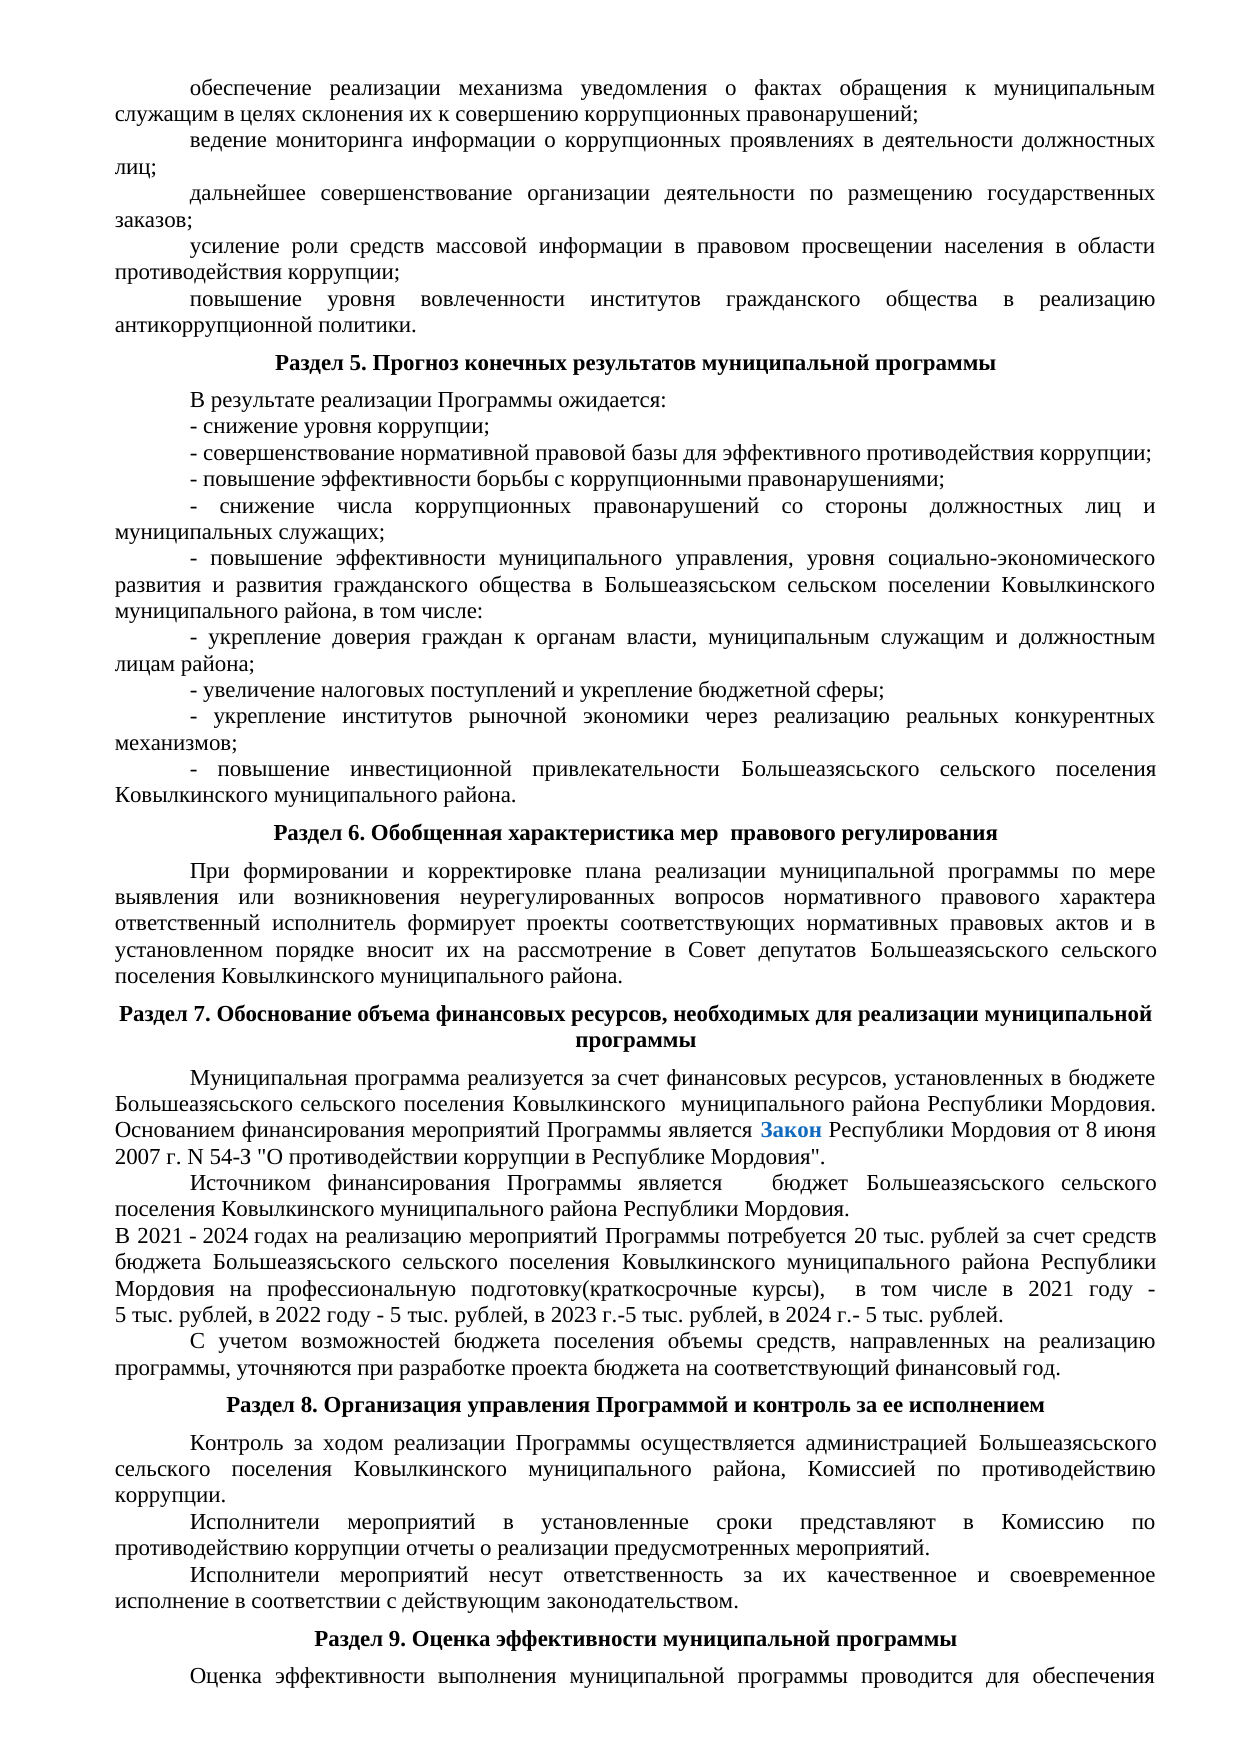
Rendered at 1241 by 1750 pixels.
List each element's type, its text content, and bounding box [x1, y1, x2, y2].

text ведение мониторинга информации о коррупционных проявлениях в деятельности должностных лиц; [114, 127, 1157, 179]
subtitle Раздел 8. Организация управления Программой и контроль за ее исполнением [114, 1391, 1157, 1418]
text При формировании и корректировке плана реализации муниципальной программы по мере выявления или возникновения неурегулированных вопросов нормативного правового характера ответственный исполнитель формирует проекты соответствующих нормативных правовых актов и в установленном порядке вносит их на рассмотрение в Совет депутатов Большеазясьского сельского поселения Ковылкинского муниципального района. [114, 857, 1157, 988]
text - повышение эффективности муниципального управления, уровня социально-экономического развития и развития гражданского общества в Большеазясьском сельском поселении Ковылкинского муниципального района, в том числе: [114, 544, 1157, 623]
subtitle Раздел 9. Оценка эффективности муниципальной программы [114, 1624, 1157, 1651]
subtitle Раздел 7. Обоснование объема финансовых ресурсов, необходимых для реализации муниципальной программы [114, 1000, 1157, 1052]
text - повышение инвестиционной привлекательности Большеазясьского сельского поселения Ковылкинского муниципального района. [114, 755, 1157, 808]
text Исполнители мероприятий несут ответственность за их качественное и своевременное исполнение в соответствии с действующим законодательством. [114, 1561, 1157, 1613]
text Исполнители мероприятий в установленные сроки представляют в Комиссию по противодействию коррупции отчеты о реализации предусмотренных мероприятий. [114, 1508, 1157, 1561]
text Муниципальная программа реализуется за счет финансовых ресурсов, установленных в бюджете Большеазясьского сельского поселения Ковылкинского муниципального района Республики Мордовия. Основанием финансирования мероприятий Программы является Закон Республики Мордовия от 8 июня 2007 г. N 54-З "О противодействии коррупции в Республике Мордовия". [114, 1064, 1157, 1169]
text усиление роли средств массовой информации в правовом просвещении населения в области противодействия коррупции; [114, 232, 1157, 285]
text - снижение уровня коррупции; [114, 413, 1157, 439]
text Контроль за ходом реализации Программы осуществляется администрацией Большеазясьского сельского поселения Ковылкинского муниципального района, Комиссией по противодействию коррупции. [114, 1429, 1157, 1508]
text В результате реализации Программы ожидается: [114, 386, 1157, 413]
text В 2021 - 2024 годах на реализацию мероприятий Программы потребуется 20 тыс. рублей за счет средств бюджета Большеазясьского сельского поселения Ковылкинского муниципального района Республики Мордовия на профессиональную подготовку(краткосрочные курсы), в том числе в 2021 году - 5 тыс. рублей, в 2022 году - 5 тыс. рублей, в 2023 г.-5 тыс. рублей, в 2024 г.- 5 тыс. рублей. [114, 1222, 1157, 1327]
text Источником финансирования Программы является бюджет Большеазясьского сельского поселения Ковылкинского муниципального района Республики Мордовия. [114, 1169, 1157, 1222]
text - увеличение налоговых поступлений и укрепление бюджетной сферы; [114, 676, 1157, 702]
text С учетом возможностей бюджета поселения объемы средств, направленных на реализацию программы, уточняются при разработке проекта бюджета на соответствующий финансовый год. [114, 1327, 1157, 1380]
text - снижение числа коррупционных правонарушений со стороны должностных лиц и муниципальных служащих; [114, 492, 1157, 544]
subtitle Раздел 6. Обобщенная характеристика мер правового регулирования [114, 819, 1157, 846]
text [114, 1662, 1157, 1688]
text - повышение эффективности борьбы с коррупционными правонарушениями; [114, 465, 1157, 492]
text - укрепление институтов рыночной экономики через реализацию реальных конкурентных механизмов; [114, 702, 1157, 755]
text - совершенствование нормативной правовой базы для эффективного противодействия коррупции; [114, 439, 1157, 465]
text дальнейшее совершенствование организации деятельности по размещению государственных заказов; [114, 179, 1157, 232]
text - укрепление доверия граждан к органам власти, муниципальным служащим и должностным лицам района; [114, 623, 1157, 676]
text обеспечение реализации механизма уведомления о фактах обращения к муниципальным служащим в целях склонения их к совершению коррупционных правонарушений; [114, 74, 1157, 127]
text повышение уровня вовлеченности институтов гражданского общества в реализацию антикоррупционной политики. [114, 285, 1157, 337]
subtitle Раздел 5. Прогноз конечных результатов муниципальной программы [114, 349, 1157, 375]
